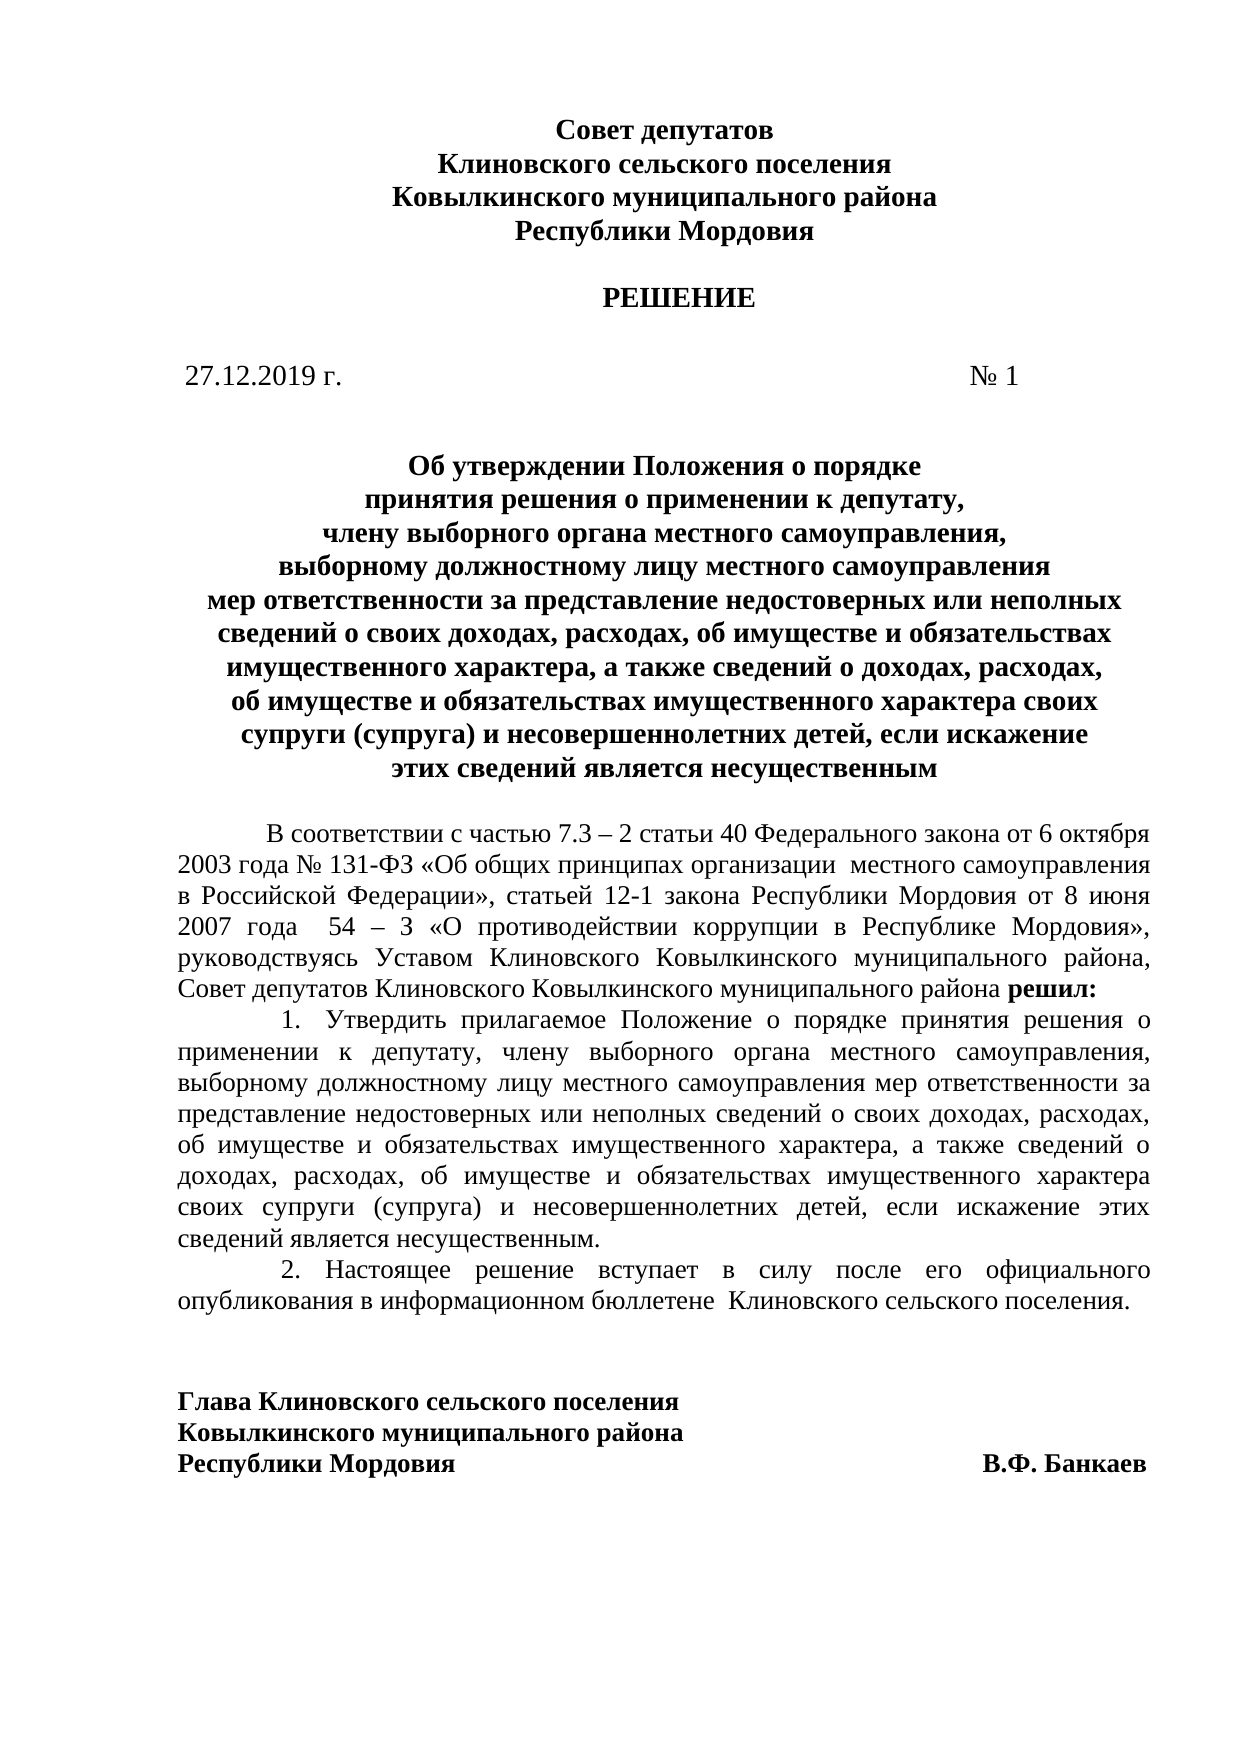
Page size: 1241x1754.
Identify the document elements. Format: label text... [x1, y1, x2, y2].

text Республики Мордовия [177, 213, 1152, 246]
text об имуществе и обязательствах имущественного характера своих [177, 683, 1152, 716]
text супруги (супруга) и несовершеннолетних детей, если искажение [177, 716, 1152, 750]
text Республики Мордовия В.Ф. Банкаев [177, 1447, 1152, 1478]
text Об утверждении Положения о порядке [177, 448, 1152, 481]
text этих сведений является несущественным [177, 750, 1152, 783]
text Клиновского сельского поселения [177, 146, 1152, 179]
list Настоящее решение вступает в силу после его официального опубликования в информационном бюллетене Клиновского сельского поселения. [177, 1253, 1152, 1315]
text Ковылкинского муниципального района [177, 1416, 1152, 1447]
text принятия решения о применении к депутату, [177, 481, 1152, 515]
text В соответствии с частью 7.3 – 2 статьи 40 Федерального закона от 6 октября 2003 года № 131-ФЗ «Об общих принципах организации местного самоуправления в Российской Федерации», статьей 12-1 закона Республики Мордовия от 8 июня 2007 года 54 – З «О противодействии коррупции в Республике Мордовия», руководствуясь Уставом Клиновского Ковылкинского муниципального района, Совет депутатов Клиновского Ковылкинского муниципального района решил: [177, 817, 1152, 1004]
text РЕШЕНИЕ [177, 280, 1152, 313]
text 27.12.2019 г. № 1 [177, 358, 1152, 392]
text имущественного характера, а также сведений о доходах, расходах, [177, 649, 1152, 683]
text члену выборного органа местного самоуправления, [177, 515, 1152, 548]
text выборному должностному лицу местного самоуправления [177, 548, 1152, 582]
text Глава Клиновского сельского поселения [177, 1385, 1152, 1416]
text Ковылкинского муниципального района [177, 179, 1152, 213]
text мер ответственности за представление недостоверных или неполных [177, 582, 1152, 616]
text сведений о своих доходах, расходах, об имуществе и обязательствах [177, 616, 1152, 649]
text Совет депутатов [177, 112, 1152, 146]
list Утвердить прилагаемое Положение о порядке принятия решения о применении к депутату, члену выборного органа местного самоуправления, выборному должностному лицу местного самоуправления мер ответственности за представление недостоверных или неполных сведений о своих доходах, расходах, об имуществе и обязательствах имущественного характера, а также сведений о доходах, расходах, об имуществе и обязательствах имущественного характера своих супруги (супруга) и несовершеннолетних детей, если искажение этих сведений является несущественным. [177, 1004, 1152, 1253]
